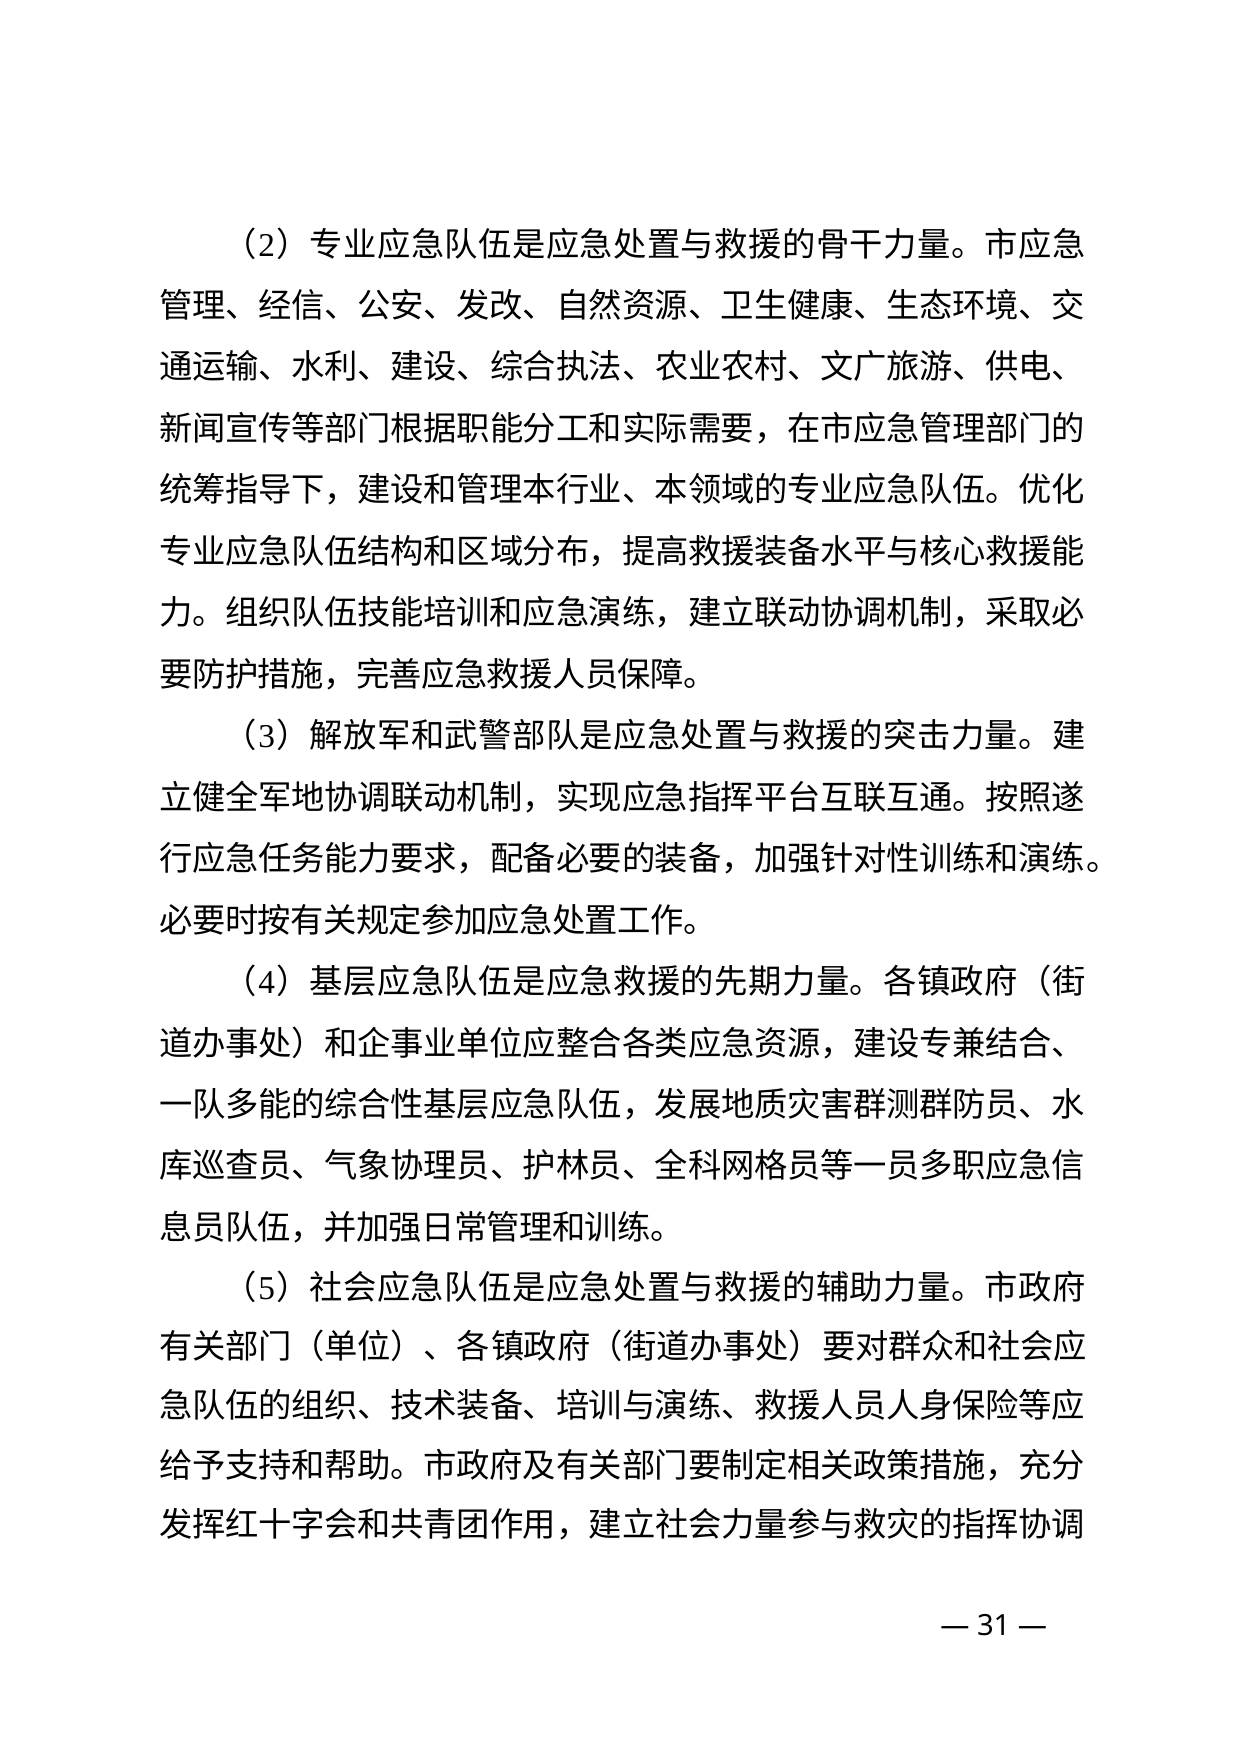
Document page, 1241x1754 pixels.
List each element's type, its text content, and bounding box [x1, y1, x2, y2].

text （4）基层应急队伍是应急救援的先期力量。各镇政府（街道办事处）和企事业单位应整合各类应急资源，建设专兼结合、一队多能的综合性基层应急队伍，发展地质灾害群测群防员、水库巡查员、气象协理员、护林员、全科网格员等一员多职应急信息员队伍，并加强日常管理和训练。 [159, 944, 1087, 1252]
text （3）解放军和武警部队是应急处置与救援的突击力量。建立健全军地协调联动机制，实现应急指挥平台互联互通。按照遂行应急任务能力要求，配备必要的装备，加强针对性训练和演练。必要时按有关规定参加应急处置工作。 [159, 698, 1087, 944]
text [159, 1252, 1087, 1548]
text （2）专业应急队伍是应急处置与救援的骨干力量。市应急管理、经信、公安、发改、自然资源、卫生健康、生态环境、交通运输、水利、建设、综合执法、农业农村、文广旅游、供电、新闻宣传等部门根据职能分工和实际需要，在市应急管理部门的统筹指导下，建设和管理本行业、本领域的专业应急队伍。优化专业应急队伍结构和区域分布，提高救援装备水平与核心救援能力。组织队伍技能培训和应急演练，建立联动协调机制，采取必要防护措施，完善应急救援人员保障。 [159, 207, 1087, 698]
